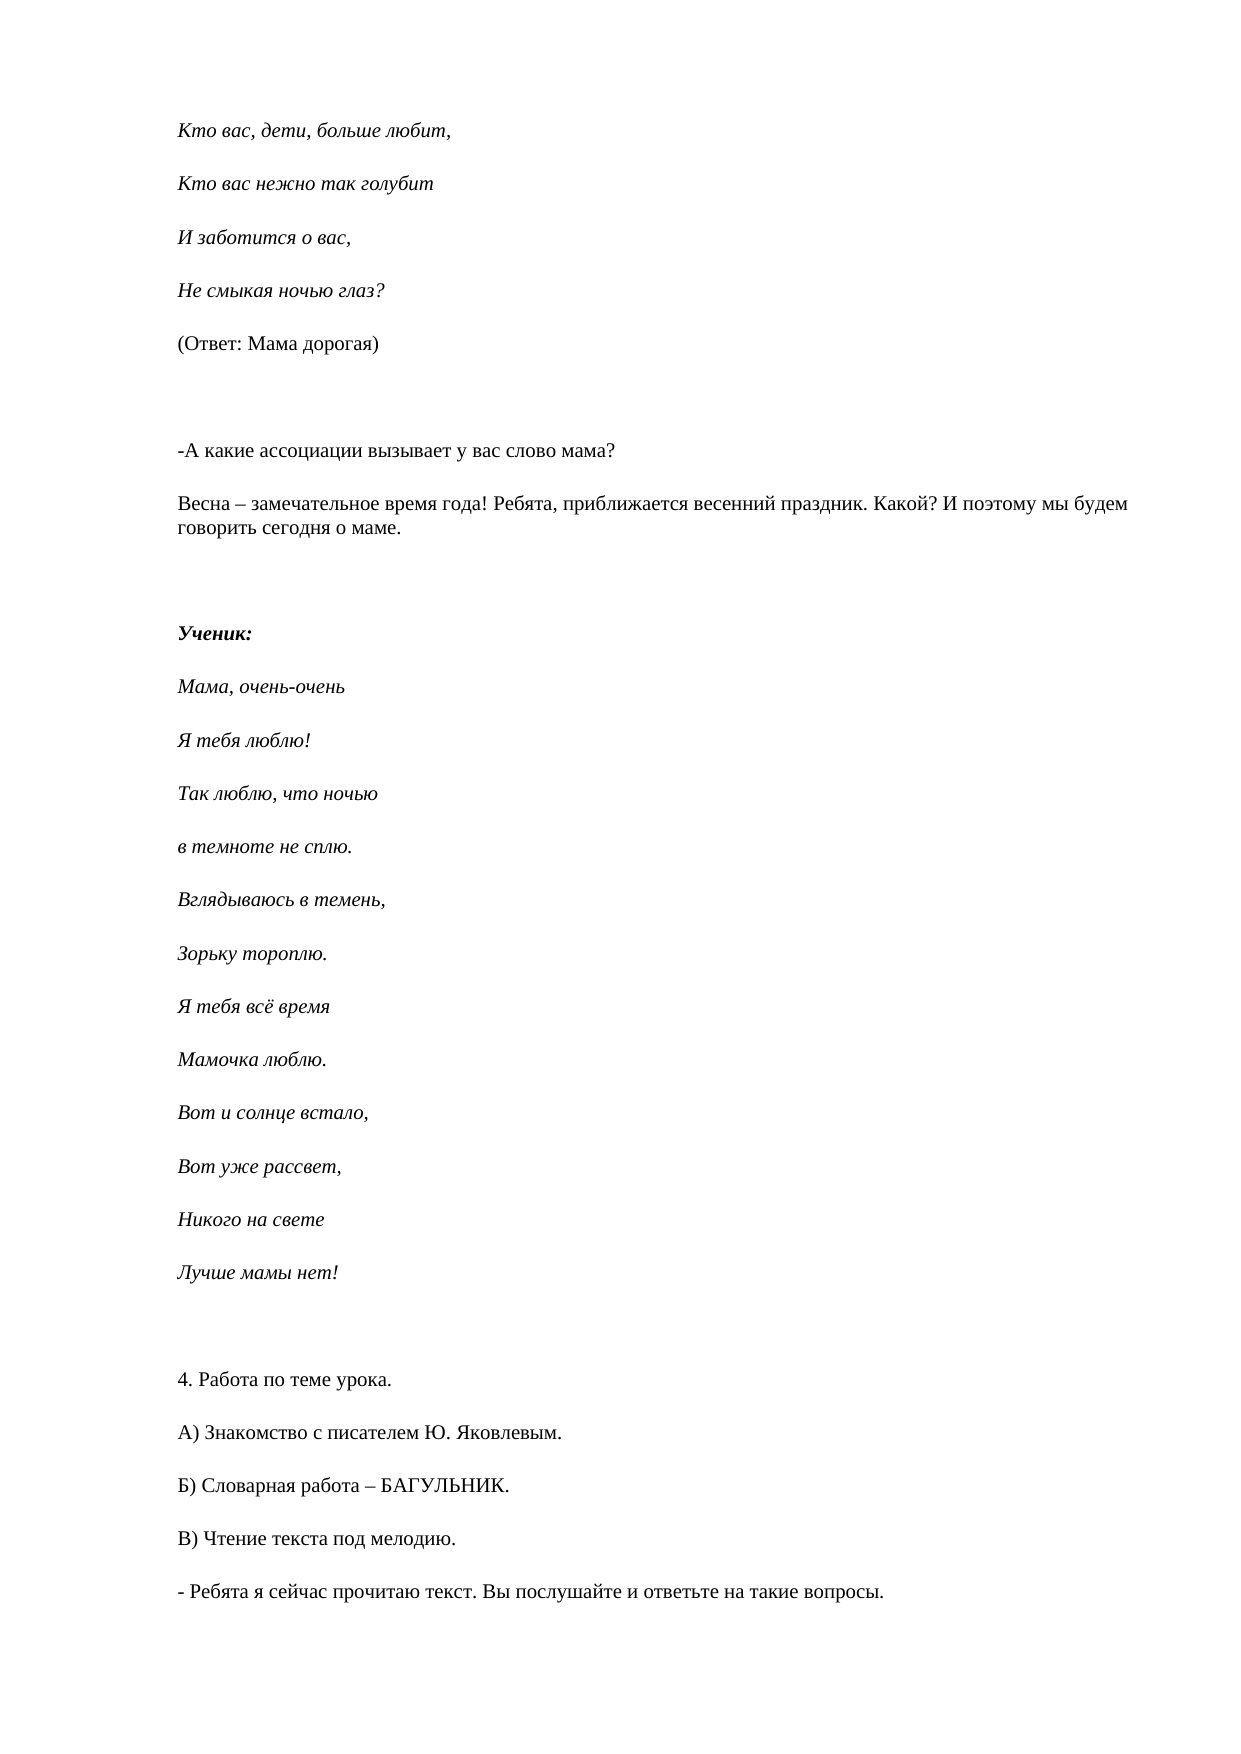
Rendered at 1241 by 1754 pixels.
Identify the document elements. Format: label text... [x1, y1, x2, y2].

text Кто вас нежно так голyбит [177, 171, 1152, 195]
text 4. Работа по теме урока. [177, 1366, 1152, 1391]
text в темноте не сплю. [177, 834, 1152, 858]
text А) Знакомство с писателем Ю. Яковлевым. [177, 1420, 1152, 1444]
text Никого на свете [177, 1207, 1152, 1231]
text Кто вас, дети, больше любит, [177, 118, 1152, 142]
text И заботится о вас, [177, 224, 1152, 249]
text Мамочка люблю. [177, 1047, 1152, 1071]
text Hе смыкая ночью глаз? [177, 278, 1152, 302]
text Вглядываюсь в темень, [177, 887, 1152, 911]
text Вот и солнце встало, [177, 1100, 1152, 1124]
text Я тебя люблю! [177, 728, 1152, 752]
text Весна – замечательное время года! Ребята, приближается весенний праздник. Какой? И поэтому мы будем говорить сегодня о маме. [177, 491, 1152, 539]
text - Ребята я сейчас прочитаю текст. Вы послушайте и ответьте на такие вопросы. [177, 1579, 1152, 1603]
text (Ответ: Мама дорогая) [177, 331, 1152, 355]
text В) Чтение текста под мелодию. [177, 1526, 1152, 1550]
text Ученик: [177, 621, 1152, 645]
text Мама, очень-очень [177, 674, 1152, 698]
text Лучше мамы нет! [177, 1260, 1152, 1284]
text Вот уже рассвет, [177, 1153, 1152, 1178]
text Я тебя всё время [177, 994, 1152, 1018]
text Б) Словарная работа – БАГУЛЬНИК. [177, 1473, 1152, 1497]
text Так люблю, что ночью [177, 781, 1152, 805]
text -А какие ассоциации вызывает у вас слово мама? [177, 437, 1152, 462]
text Зорьку тороплю. [177, 941, 1152, 965]
